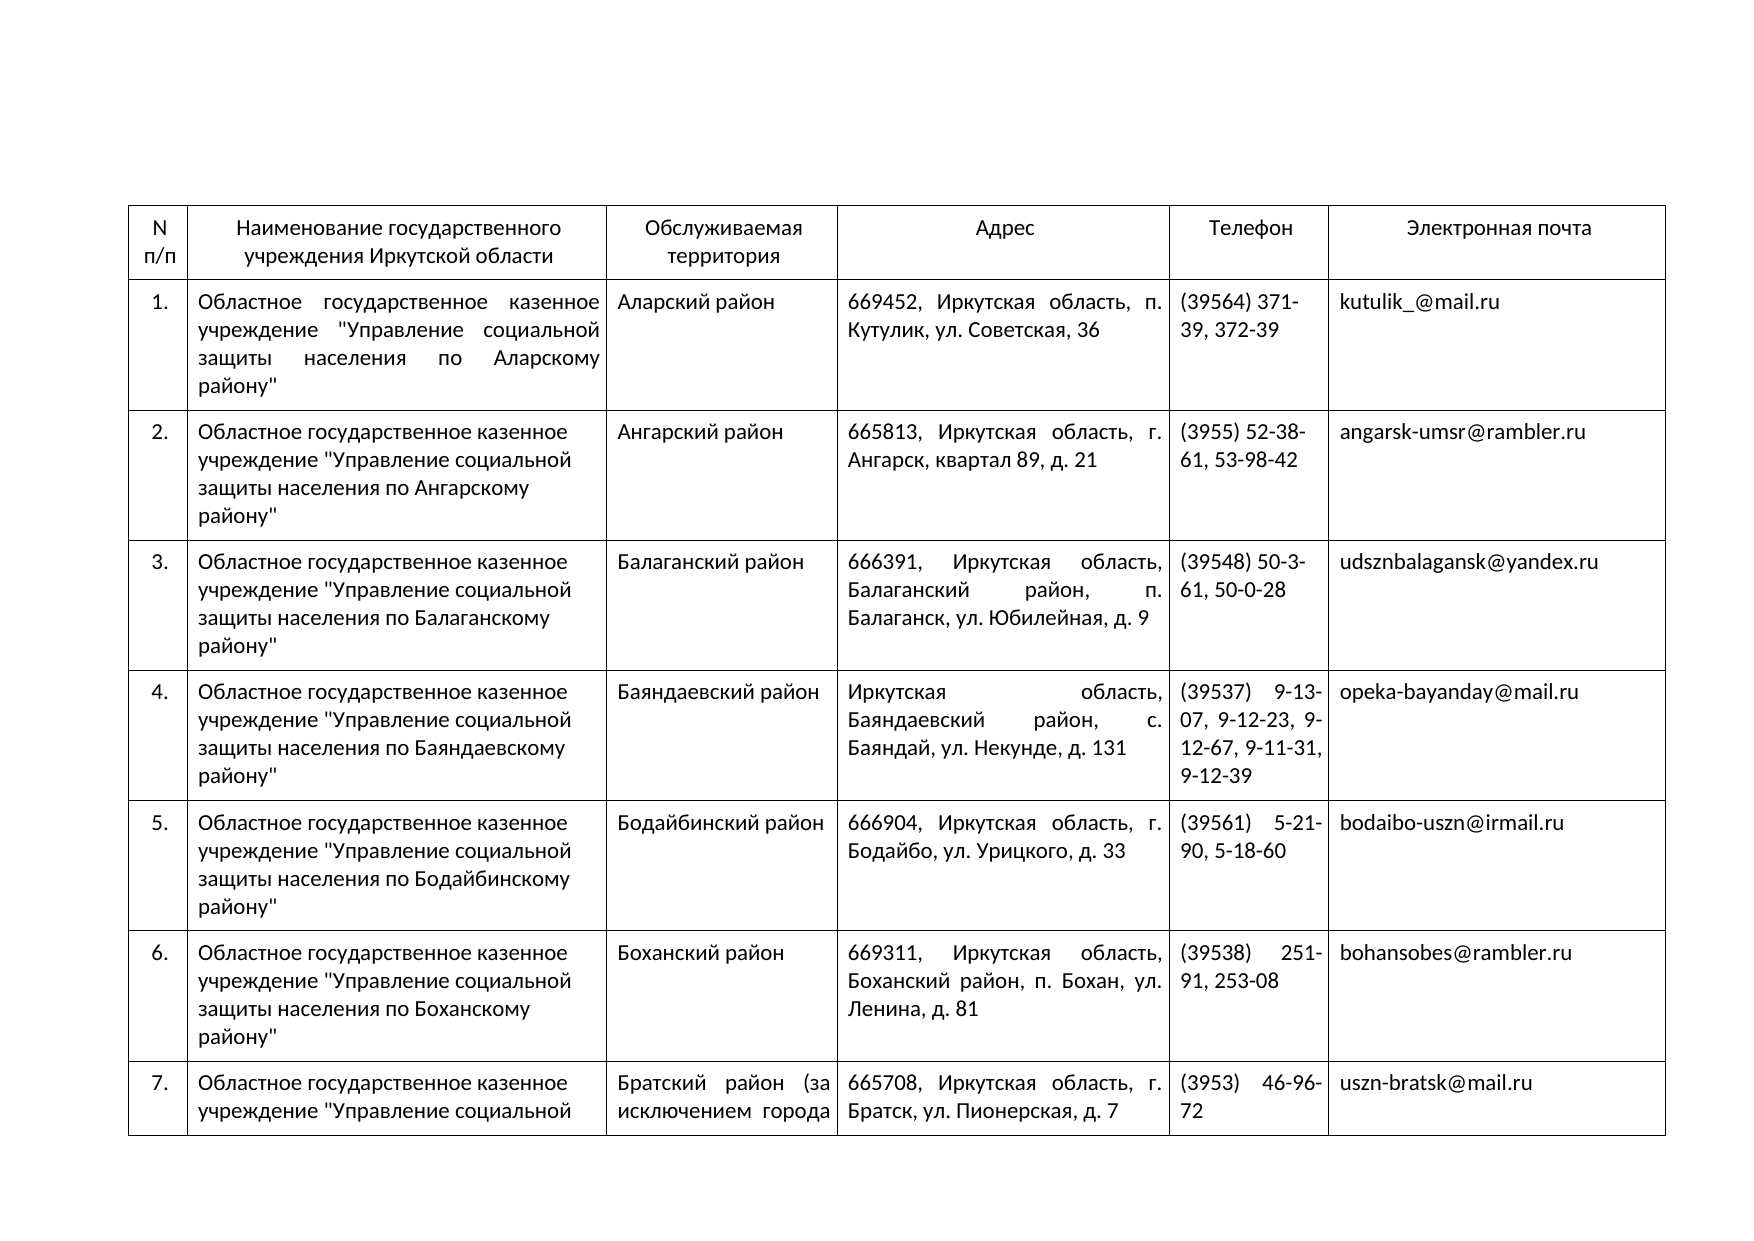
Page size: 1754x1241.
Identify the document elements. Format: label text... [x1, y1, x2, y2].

table_cell Областное государственное казенное учреждение "Управление социальной защиты населения по Аларскому району" [188, 280, 606, 409]
table_cell (39537) 9-13-07, 9-12-23, 9-12-67, 9-11-31, 9-12-39 [1170, 671, 1328, 800]
table_cell Областное государственное казенное учреждение "Управление социальной защиты населения по Боханскому району" [188, 931, 606, 1061]
table_cell Ангарский район [607, 411, 837, 540]
table_cell 6. [129, 931, 187, 1061]
table_header N п/п [129, 206, 187, 279]
table_cell bohansobes@rambler.ru [1329, 931, 1665, 1061]
table_cell 7. [129, 1062, 187, 1135]
table_cell 669452, Иркутская область, п. Кутулик, ул. Советская, 36 [838, 280, 1169, 409]
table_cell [188, 1062, 606, 1135]
table_cell 4. [129, 671, 187, 800]
table_cell udsznbalagansk@yandex.ru [1329, 541, 1665, 670]
table_cell Областное государственное казенное учреждение "Управление социальной защиты населения по Ангарскому району" [188, 411, 606, 540]
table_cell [838, 1062, 1169, 1135]
table_cell Областное государственное казенное учреждение "Управление социальной защиты населения по Бодайбинскому району" [188, 801, 606, 930]
table_cell Аларский район [607, 280, 837, 409]
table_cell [607, 1062, 837, 1135]
table_header Электронная почта [1329, 206, 1665, 279]
table_cell 1. [129, 280, 187, 409]
table_cell Иркутская область, Баяндаевский район, с. Баяндай, ул. Некунде, д. 131 [838, 671, 1169, 800]
table_cell 665813, Иркутская область, г. Ангарск, квартал 89, д. 21 [838, 411, 1169, 540]
table_cell (3953) 46-96-72 [1170, 1062, 1328, 1135]
table_cell angarsk-umsr@rambler.ru [1329, 411, 1665, 540]
table_cell Областное государственное казенное учреждение "Управление социальной защиты населения по Балаганскому району" [188, 541, 606, 670]
table_cell 3. [129, 541, 187, 670]
table_header Телефон [1170, 206, 1328, 279]
table_cell 669311, Иркутская область, Боханский район, п. Бохан, ул. Ленина, д. 81 [838, 931, 1169, 1061]
table_cell (39538) 251-91, 253-08 [1170, 931, 1328, 1061]
table_cell opeka-bayanday@mail.ru [1329, 671, 1665, 800]
table_header Обслуживаемая территория [607, 206, 837, 279]
table_cell Баяндаевский район [607, 671, 837, 800]
table_cell (39561) 5-21-90, 5-18-60 [1170, 801, 1328, 930]
table_cell bodaibo-uszn@irmail.ru [1329, 801, 1665, 930]
table_cell (39548) 50-3-61, 50-0-28 [1170, 541, 1328, 670]
table_cell 666904, Иркутская область, г. Бодайбо, ул. Урицкого, д. 33 [838, 801, 1169, 930]
table_header Адрес [838, 206, 1169, 279]
table_cell 2. [129, 411, 187, 540]
table_header Наименование государственного учреждения Иркутской области [188, 206, 606, 279]
table_cell Бодайбинский район [607, 801, 837, 930]
table_cell (3955) 52-38-61, 53-98-42 [1170, 411, 1328, 540]
table_cell 5. [129, 801, 187, 930]
table_cell Областное государственное казенное учреждение "Управление социальной защиты населения по Баяндаевскому району" [188, 671, 606, 800]
table_cell (39564) 371-39, 372-39 [1170, 280, 1328, 409]
table_cell kutulik_@mail.ru [1329, 280, 1665, 409]
table_cell 666391, Иркутская область, Балаганский район, п. Балаганск, ул. Юбилейная, д. 9 [838, 541, 1169, 670]
table_cell uszn-bratsk@mail.ru [1329, 1062, 1665, 1135]
table_cell Балаганский район [607, 541, 837, 670]
table_cell Боханский район [607, 931, 837, 1061]
